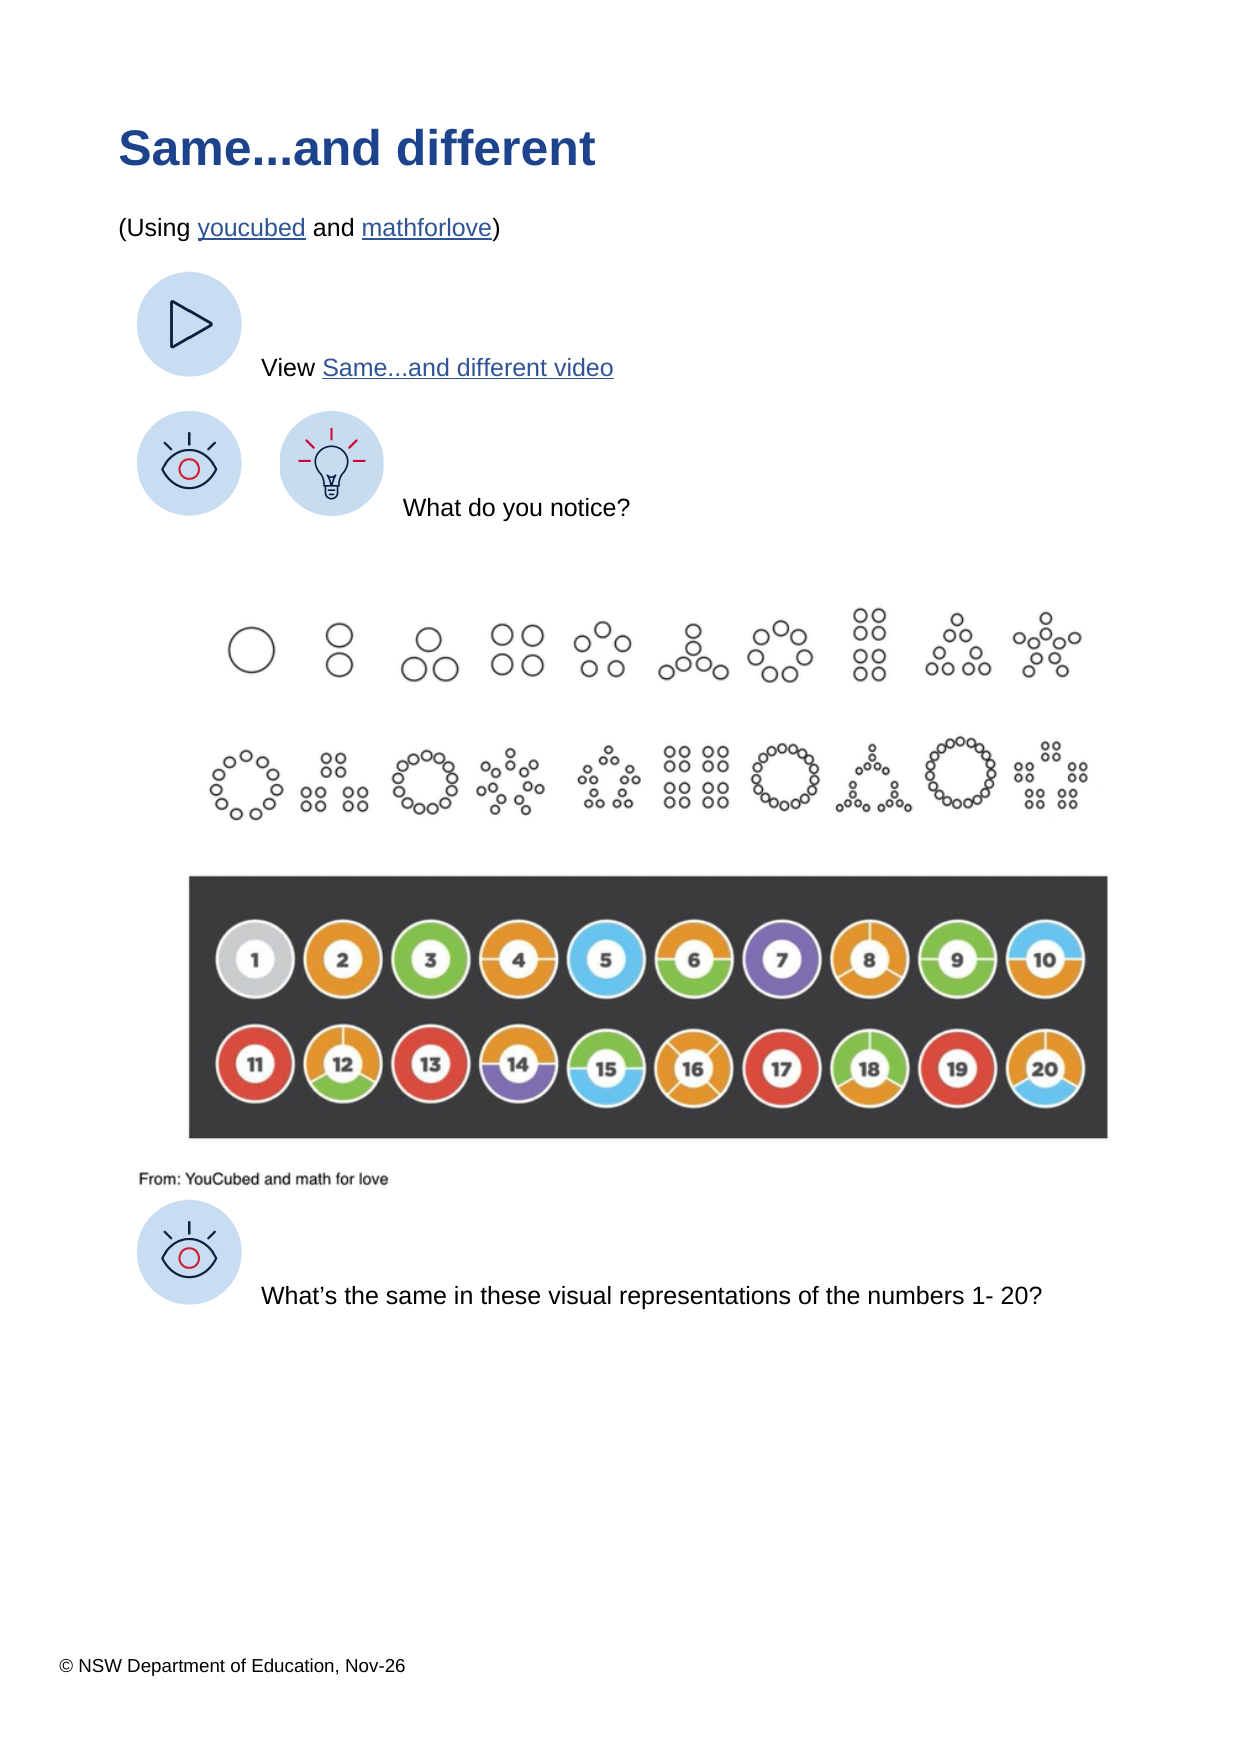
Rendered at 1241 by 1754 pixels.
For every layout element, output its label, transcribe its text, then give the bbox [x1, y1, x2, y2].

subtitle Same...and different [118, 118, 1122, 176]
text What’s the same in these visual representations of the numbers 1- 20? [118, 551, 1122, 1342]
text View Same...and different video [118, 271, 1122, 382]
text (Using youcubed and mathforlove) [118, 213, 1122, 242]
text What do you notice? [118, 411, 1122, 521]
